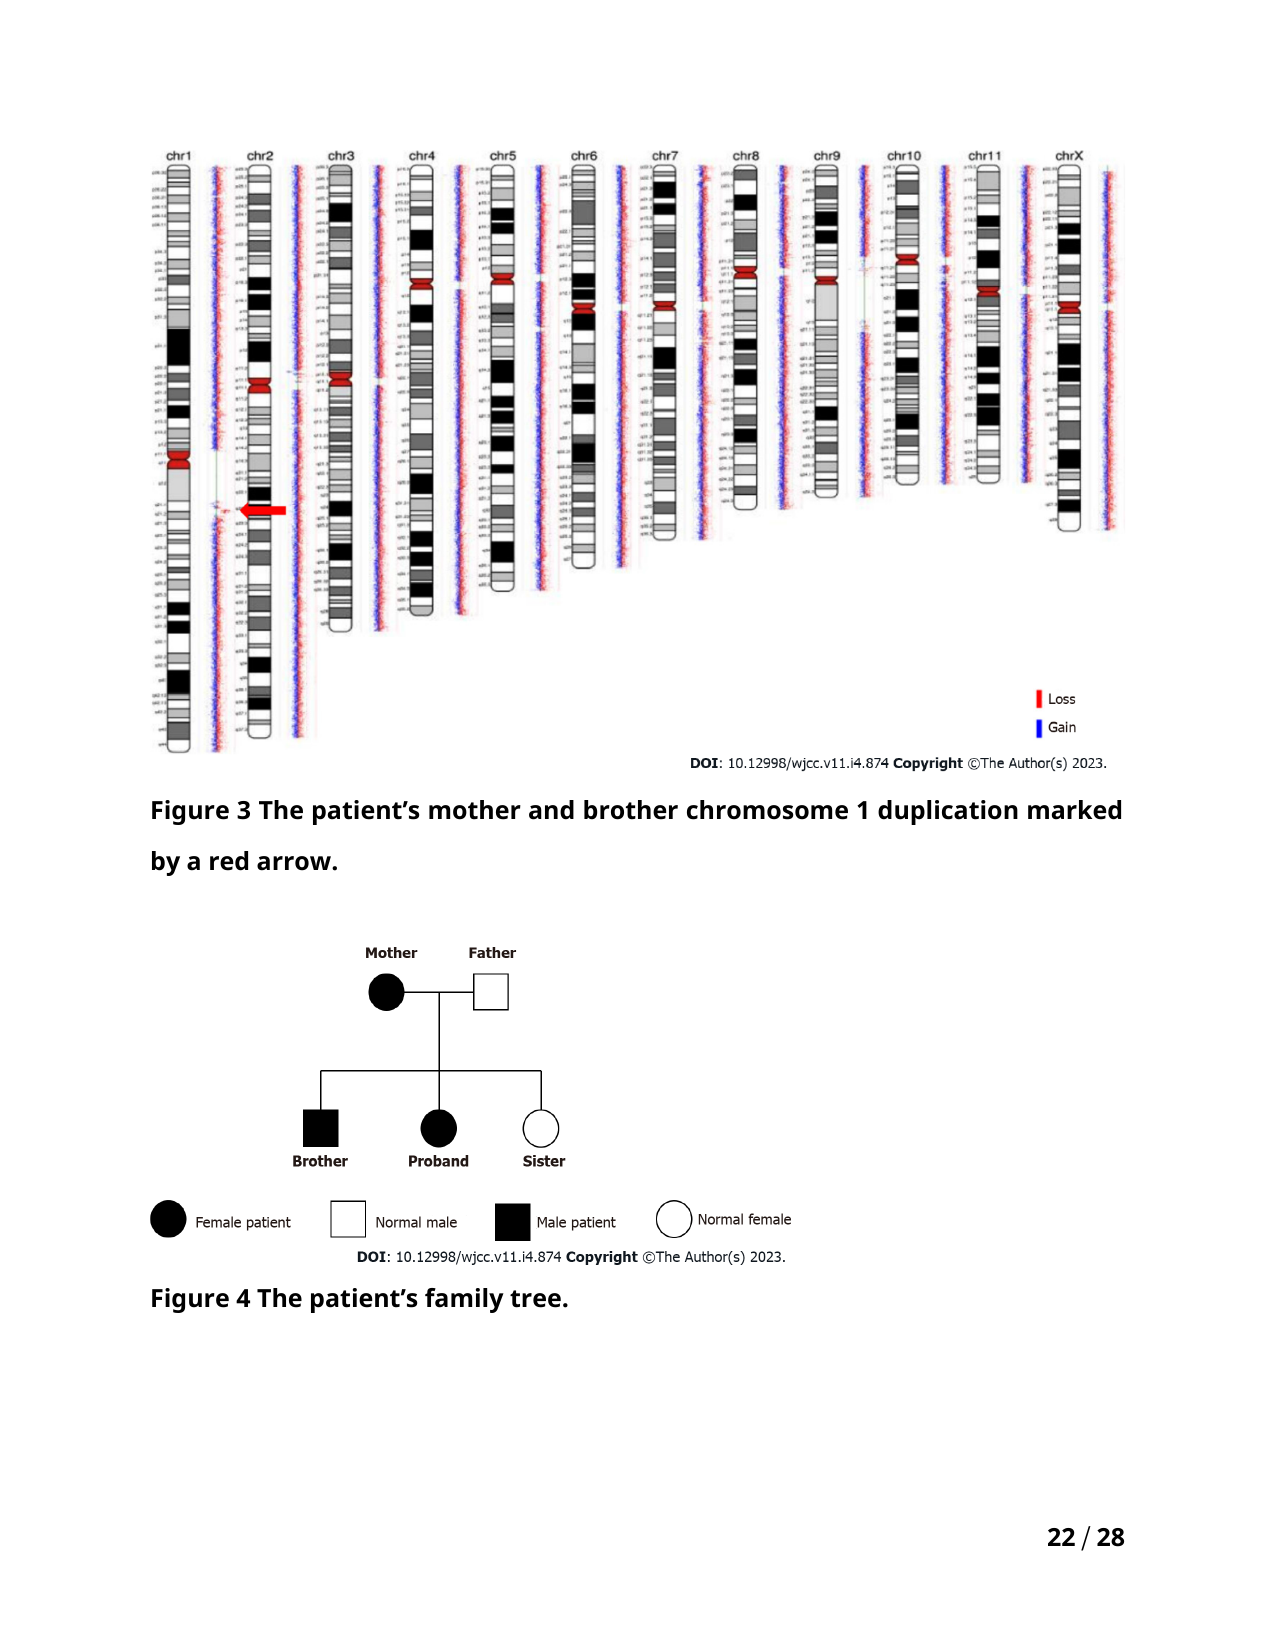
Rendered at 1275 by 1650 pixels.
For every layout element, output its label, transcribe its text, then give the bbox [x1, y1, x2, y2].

picture [150, 945, 796, 1267]
text Figure 3 The patient’s mother and brother chromosome 1 duplication marked by a red arrow. [150, 792, 1125, 877]
text Figure 4 The patient’s family tree. [150, 1281, 1125, 1315]
picture [150, 150, 1125, 778]
